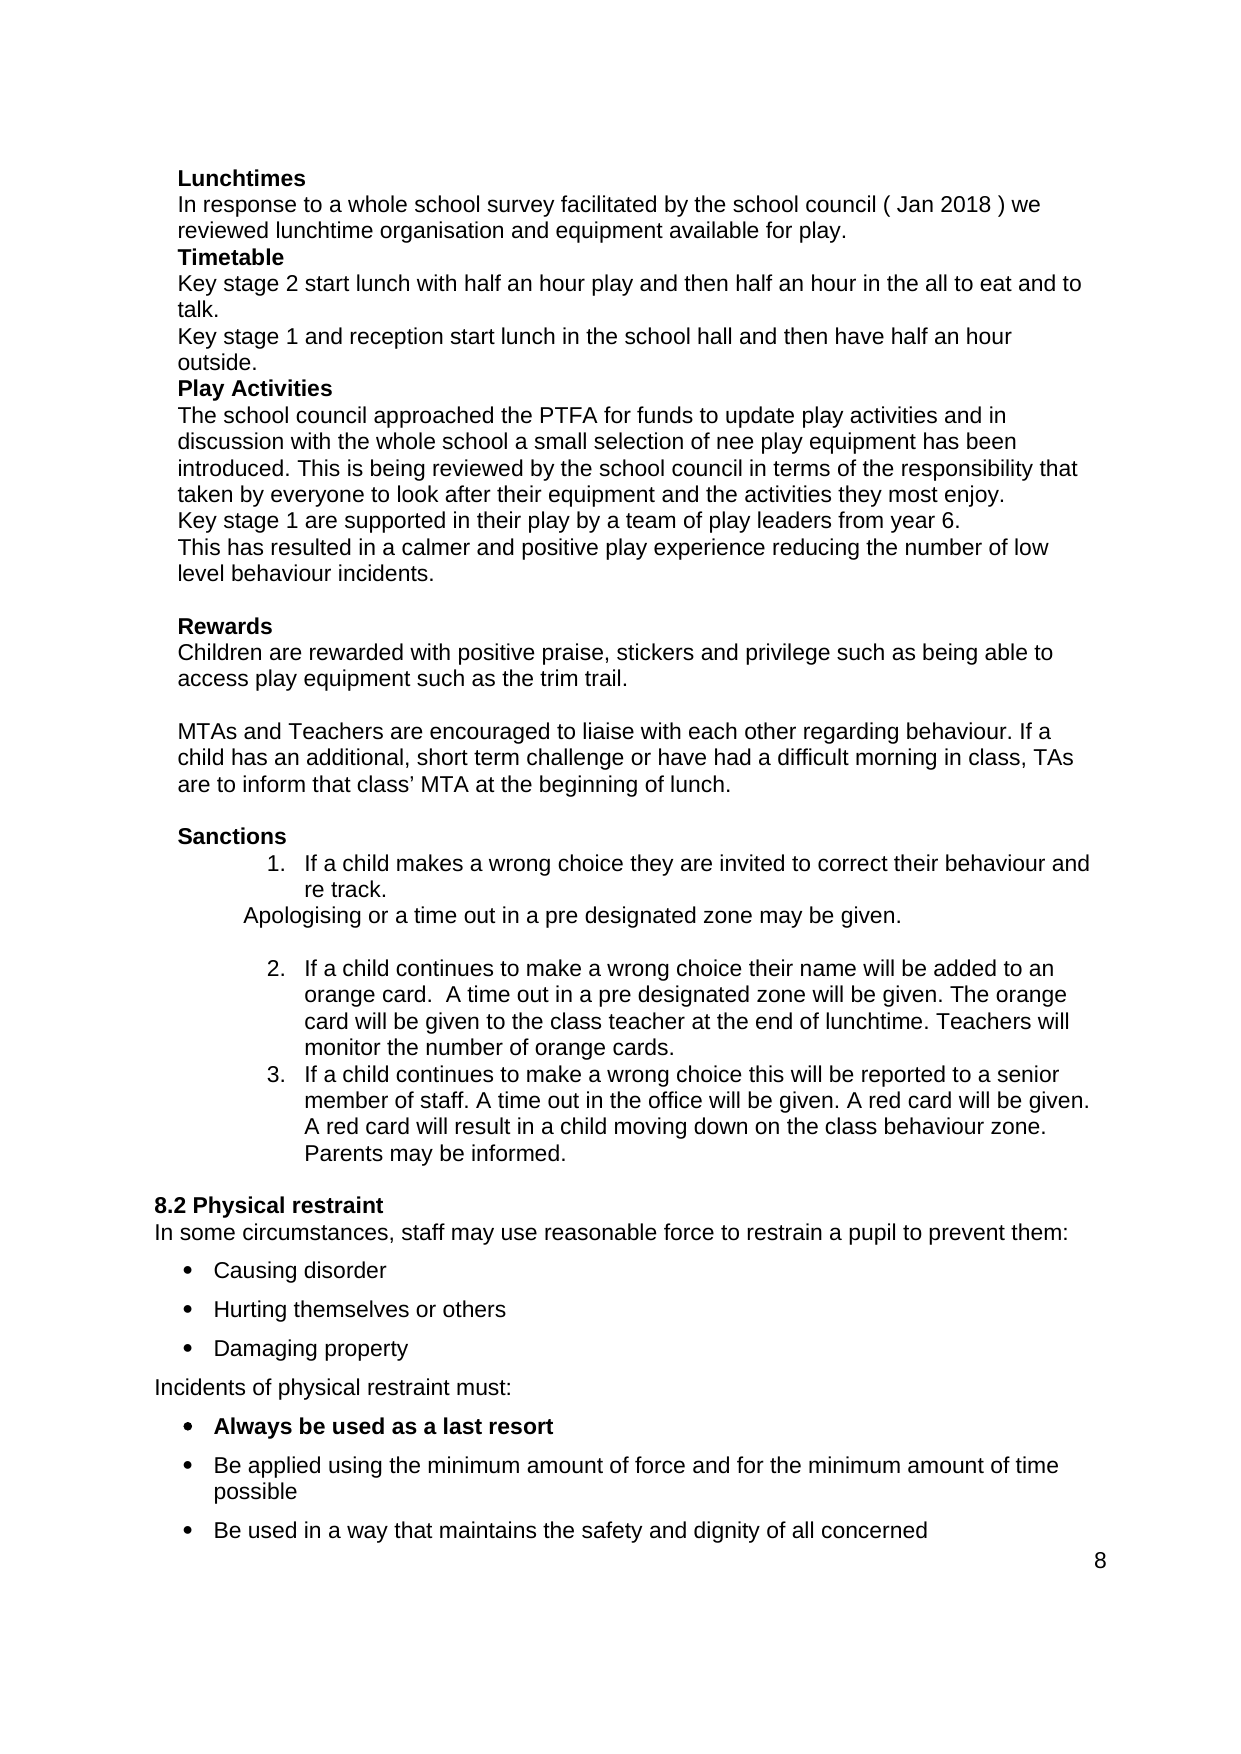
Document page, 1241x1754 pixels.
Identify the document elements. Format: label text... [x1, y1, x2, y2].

list Be applied using the minimum amount of force and for the minimum amount of time possible [184, 1452, 1130, 1504]
list If a child continues to make a wrong choice this will be reported to a senior member of staff. A time out in the office will be given. A red card will be given. A red card will result in a child moving down on the class behaviour zone. Parents may be informed. [267, 1061, 1091, 1166]
subtitle Lunchtimes [177, 164, 1130, 191]
text MTAs and Teachers are encouraged to liaise with each other regarding behaviour. If a child has an additional, short term challenge or have had a difficult morning in class, TAs are to inform that class’ MTA at the beginning of lunch. [177, 718, 1076, 797]
text Timetable [177, 244, 1091, 270]
list Hurting themselves or others [184, 1296, 1130, 1323]
list If a child continues to make a wrong choice their name will be added to an orange card. A time out in a pre designated zone will be given. The orange card will be given to the class teacher at the end of lunchtime. Teachers will monitor the number of orange cards. [267, 955, 1091, 1061]
text Key stage 1 and reception start lunch in the school hall and then have half an hour outside. [177, 323, 1091, 375]
text Key stage 2 start lunch with half an hour play and then half an hour in the all to eat and to talk. [177, 270, 1091, 323]
text Incidents of physical restraint must: [154, 1374, 1130, 1400]
text This has resulted in a calmer and positive play experience reducing the number of low level behaviour incidents. [177, 533, 1091, 586]
list Always be used as a last resort [184, 1413, 1130, 1439]
text Play Activities [177, 375, 1091, 402]
text Key stage 1 are supported in their play by a team of play leaders from year 6. [177, 507, 1091, 533]
text In response to a whole school survey facilitated by the school council ( Jan 2018 ) we reviewed lunchtime organisation and equipment available for play. [177, 191, 1091, 244]
text In some circumstances, staff may use reasonable force to restrain a pupil to prevent them: [154, 1219, 1130, 1245]
list If a child makes a wrong choice they are invited to correct their behaviour and re track. [267, 850, 1091, 902]
text The school council approached the PTFA for funds to update play activities and in discussion with the whole school a small selection of nee play equipment has been introduced. This is being reviewed by the school council in terms of the responsibility that taken by everyone to look after their equipment and the activities they most enjoy. [177, 402, 1091, 507]
list Causing disorder [184, 1257, 1130, 1284]
text Apologising or a time out in a pre designated zone may be given. [154, 902, 1091, 929]
text Rewards [177, 613, 1091, 639]
text 8.2 Physical restraint [154, 1192, 1130, 1219]
list Damaging property [184, 1335, 1130, 1362]
text Children are rewarded with positive praise, stickers and privilege such as being able to access play equipment such as the trim trail. [177, 639, 1091, 692]
text Sanctions [177, 823, 1091, 850]
list Be used in a way that maintains the safety and dignity of all concerned [184, 1517, 1130, 1543]
